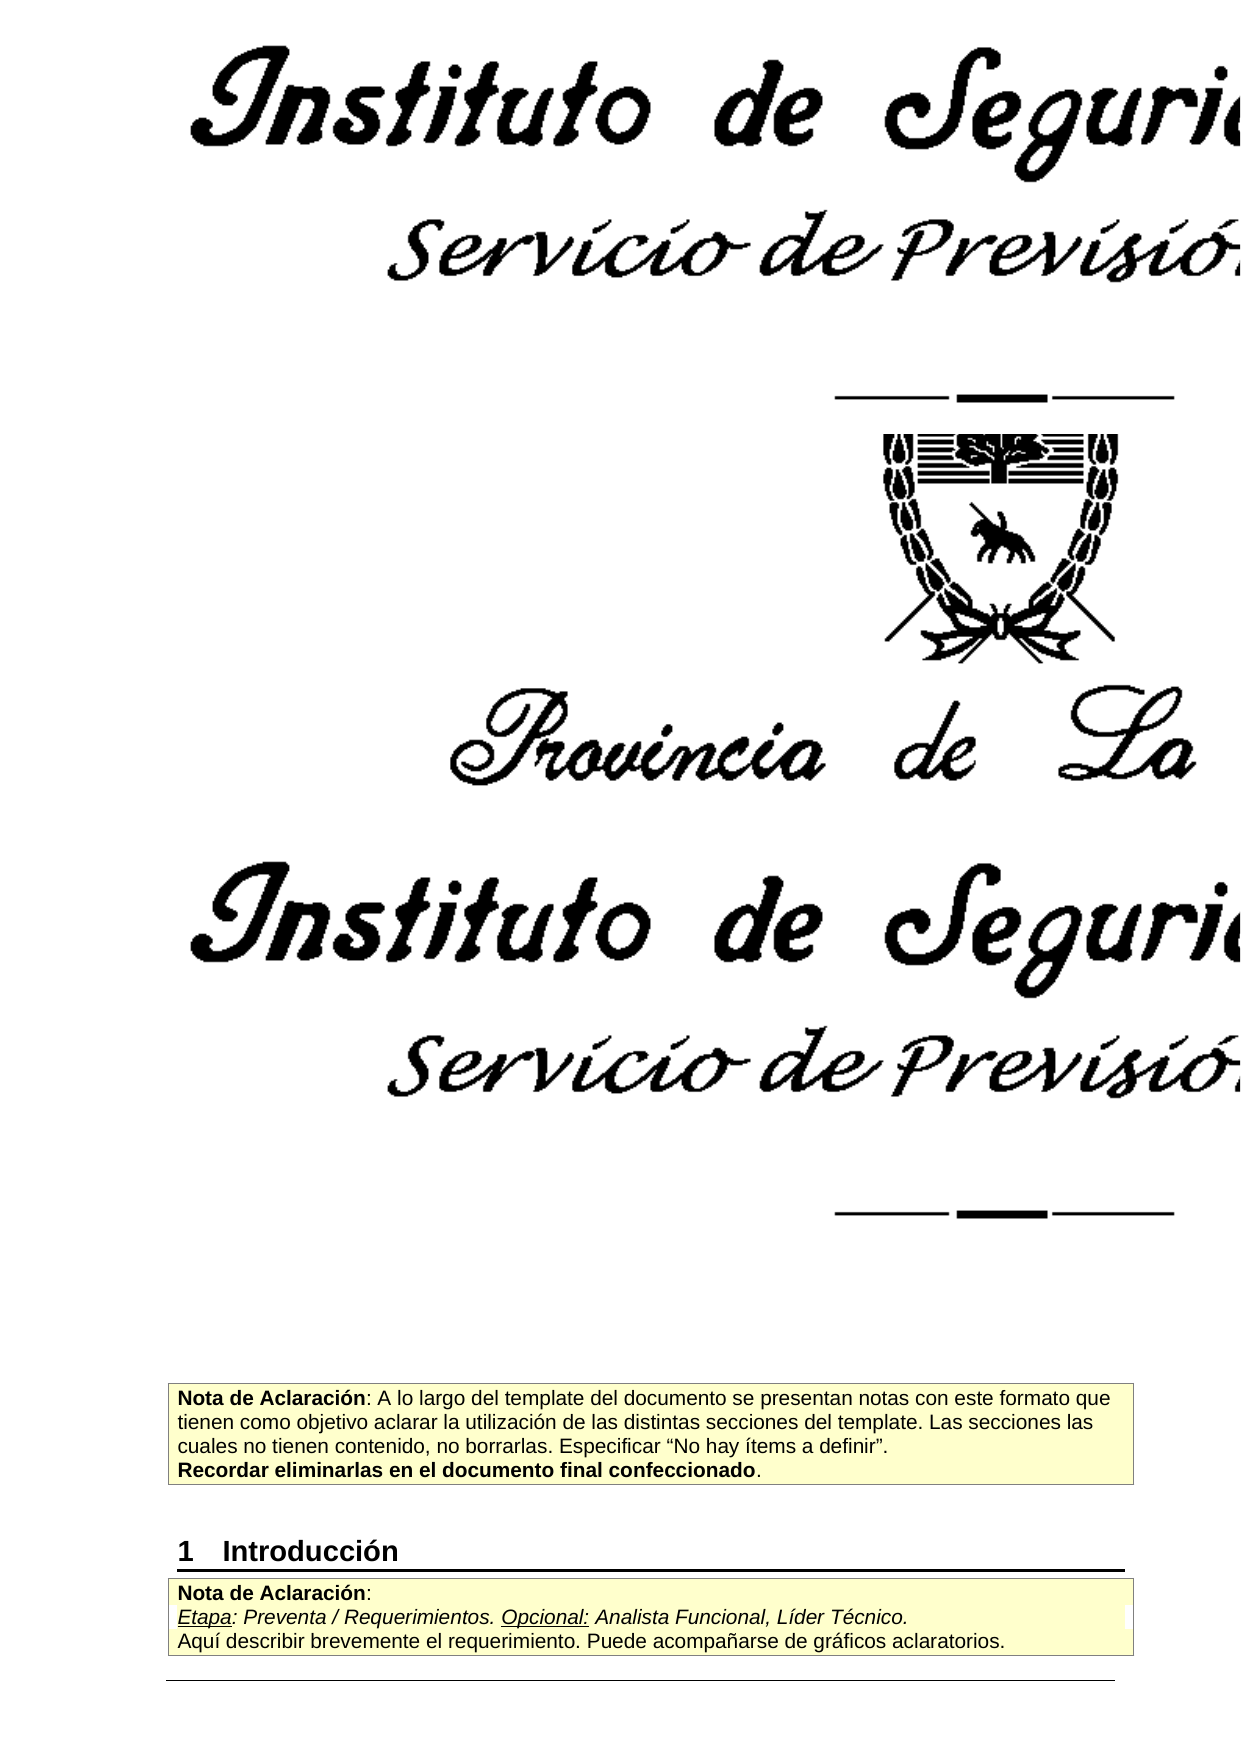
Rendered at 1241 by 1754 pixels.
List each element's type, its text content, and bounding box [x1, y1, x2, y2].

text Nota de Aclaración: A lo largo del template del documento se presentan notas con este formato que tienen como objetivo aclarar la utilización de las distintas secciones del template. Las secciones las cuales no tienen contenido, no borrarlas. Especificar “No hay ítems a definir”. [169, 1384, 1133, 1455]
text Nota de Aclaración: [169, 1579, 1133, 1605]
text Recordar eliminarlas en el documento final confeccionado. [169, 1455, 1133, 1484]
picture [177, 0, 1241, 1250]
text Etapa: Preventa / Requerimientos. Opcional: Analista Funcional, Líder Técnico. [177, 1605, 1125, 1626]
text Aquí describir brevemente el requerimiento. Puede acompañarse de gráficos aclaratorios. [169, 1626, 1133, 1655]
subtitle Introducción [177, 1534, 1125, 1569]
